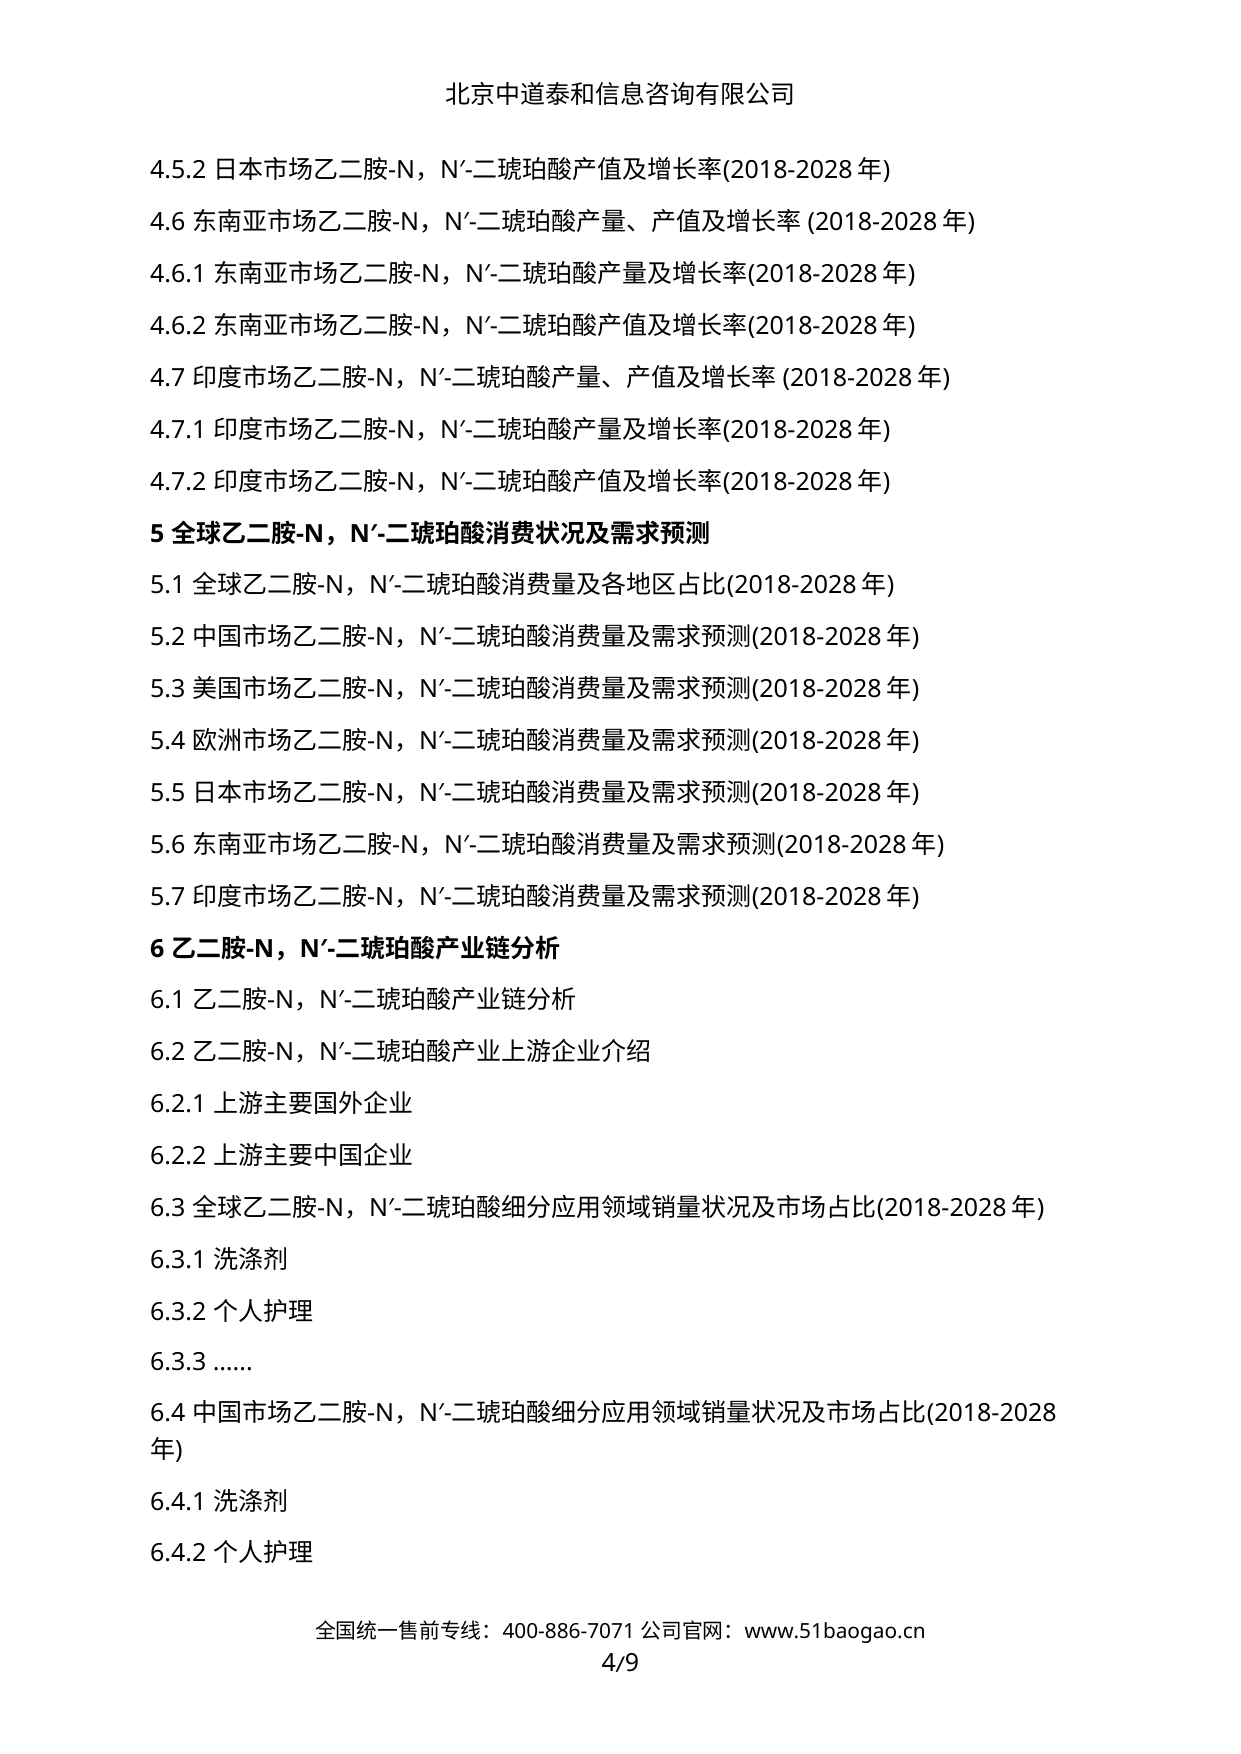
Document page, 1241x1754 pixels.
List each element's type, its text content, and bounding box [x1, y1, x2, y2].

text 4.7 印度市场乙二胺-N，N′-二琥珀酸产量、产值及增长率 (2018-2028年) [150, 357, 1090, 394]
text 4.6.2 东南亚市场乙二胺-N，N′-二琥珀酸产值及增长率(2018-2028年) [150, 306, 1090, 342]
text 6 乙二胺-N，N′-二琥珀酸产业链分析 [150, 928, 1090, 964]
text 6.3.1 洗涤剂 [150, 1239, 1090, 1276]
text 4.5.2 日本市场乙二胺-N，N′-二琥珀酸产值及增长率(2018-2028年) [150, 150, 1090, 186]
text 5 全球乙二胺-N，N′-二琥珀酸消费状况及需求预测 [150, 513, 1090, 549]
text 4.6 东南亚市场乙二胺-N，N′-二琥珀酸产量、产值及增长率 (2018-2028年) [150, 202, 1090, 238]
text 6.3.3 …... [150, 1343, 1090, 1377]
text 6.2.1 上游主要国外企业 [150, 1084, 1090, 1120]
text 5.4 欧洲市场乙二胺-N，N′-二琥珀酸消费量及需求预测(2018-2028年) [150, 721, 1090, 757]
text 5.2 中国市场乙二胺-N，N′-二琥珀酸消费量及需求预测(2018-2028年) [150, 617, 1090, 653]
text 5.5 日本市场乙二胺-N，N′-二琥珀酸消费量及需求预测(2018-2028年) [150, 772, 1090, 809]
text 6.2.2 上游主要中国企业 [150, 1136, 1090, 1172]
text 6.1 乙二胺-N，N′-二琥珀酸产业链分析 [150, 980, 1090, 1016]
text 6.2 乙二胺-N，N′-二琥珀酸产业上游企业介绍 [150, 1032, 1090, 1068]
text 6.4.2 个人护理 [150, 1533, 1090, 1569]
text 6.3.2 个人护理 [150, 1291, 1090, 1327]
text 6.4.1 洗涤剂 [150, 1481, 1090, 1517]
text 5.6 东南亚市场乙二胺-N，N′-二琥珀酸消费量及需求预测(2018-2028年) [150, 824, 1090, 861]
text 6.4 中国市场乙二胺-N，N′-二琥珀酸细分应用领域销量状况及市场占比(2018-2028年) [150, 1393, 1090, 1465]
text 6.3 全球乙二胺-N，N′-二琥珀酸细分应用领域销量状况及市场占比(2018-2028年) [150, 1187, 1090, 1224]
text 5.1 全球乙二胺-N，N′-二琥珀酸消费量及各地区占比(2018-2028年) [150, 565, 1090, 601]
text 4.7.2 印度市场乙二胺-N，N′-二琥珀酸产值及增长率(2018-2028年) [150, 461, 1090, 497]
text 4.6.1 东南亚市场乙二胺-N，N′-二琥珀酸产量及增长率(2018-2028年) [150, 254, 1090, 290]
text 4.7.1 印度市场乙二胺-N，N′-二琥珀酸产量及增长率(2018-2028年) [150, 409, 1090, 446]
text 5.7 印度市场乙二胺-N，N′-二琥珀酸消费量及需求预测(2018-2028年) [150, 876, 1090, 912]
text 5.3 美国市场乙二胺-N，N′-二琥珀酸消费量及需求预测(2018-2028年) [150, 669, 1090, 705]
